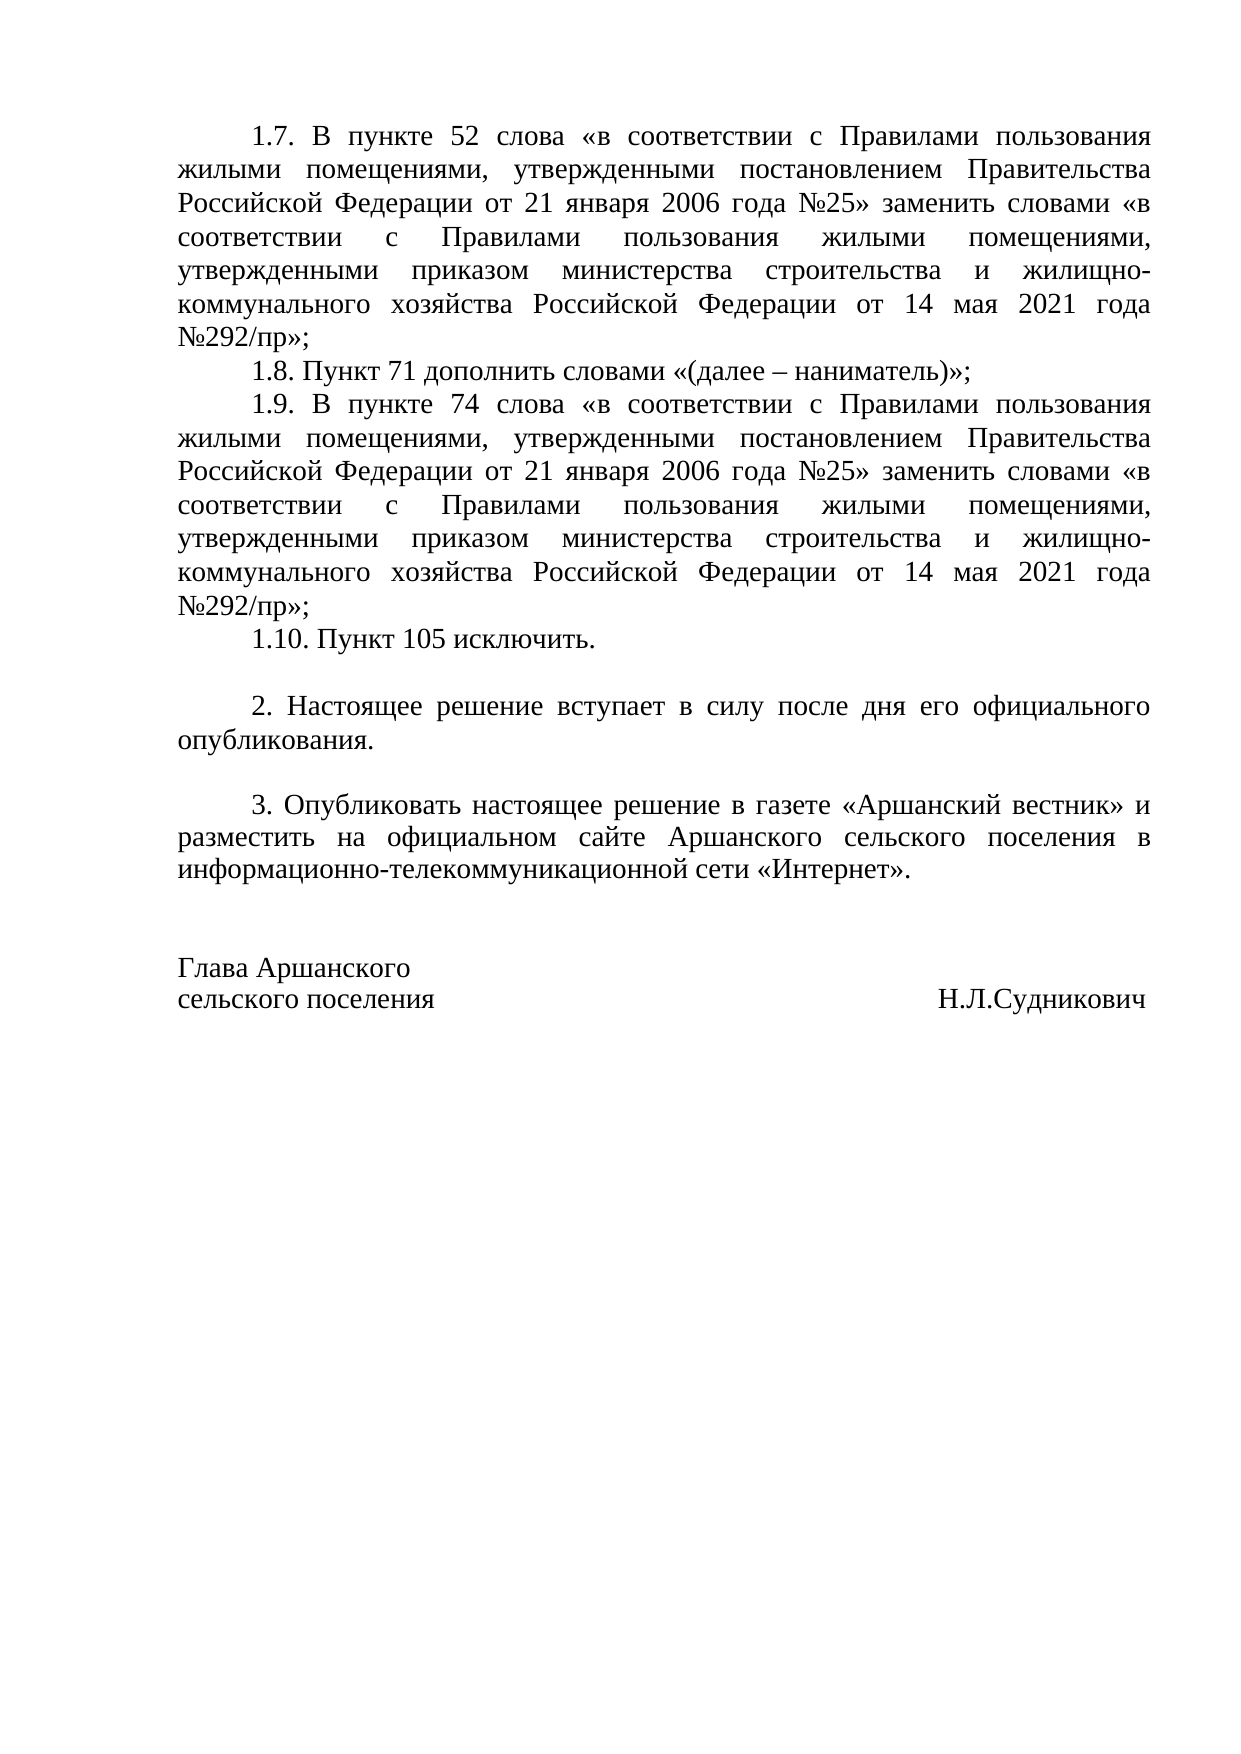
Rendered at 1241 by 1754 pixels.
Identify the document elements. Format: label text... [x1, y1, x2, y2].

title Глава Аршанского [177, 952, 871, 983]
text 2. Настоящее решение вступает в силу после дня его официального опубликования. [177, 688, 1152, 755]
text 1.7. В пункте 52 слова «в соответствии с Правилами пользования жилыми помещениями, утвержденными постановлением Правительства Российской Федерации от 21 января 2006 года №25» заменить словами «в соответствии с Правилами пользования жилыми помещениями, утвержденными приказом министерства строительства и жилищно-коммунального хозяйства Российской Федерации от 14 мая 2021 года №292/пр»; [177, 118, 1152, 353]
title сельского поселения Н.Л.Судникович [177, 983, 1152, 1015]
title 1.9. В пункте 74 слова «в соответствии с Правилами пользования жилыми помещениями, утвержденными постановлением Правительства Российской Федерации от 21 января 2006 года №25» заменить словами «в соответствии с Правилами пользования жилыми помещениями, утвержденными приказом министерства строительства и жилищно-коммунального хозяйства Российской Федерации от 14 мая 2021 года №292/пр»; [177, 386, 1152, 621]
title 1.8. Пункт 71 дополнить словами «(далее – наниматель)»; [177, 353, 1152, 386]
title 3. Опубликовать настоящее решение в газете «Аршанский вестник» и разместить на официальном сайте Аршанского сельского поселения в информационно-телекоммуникационной сети «Интернет». [177, 789, 1152, 884]
title 1.10. Пункт 105 исключить. [177, 621, 1152, 655]
